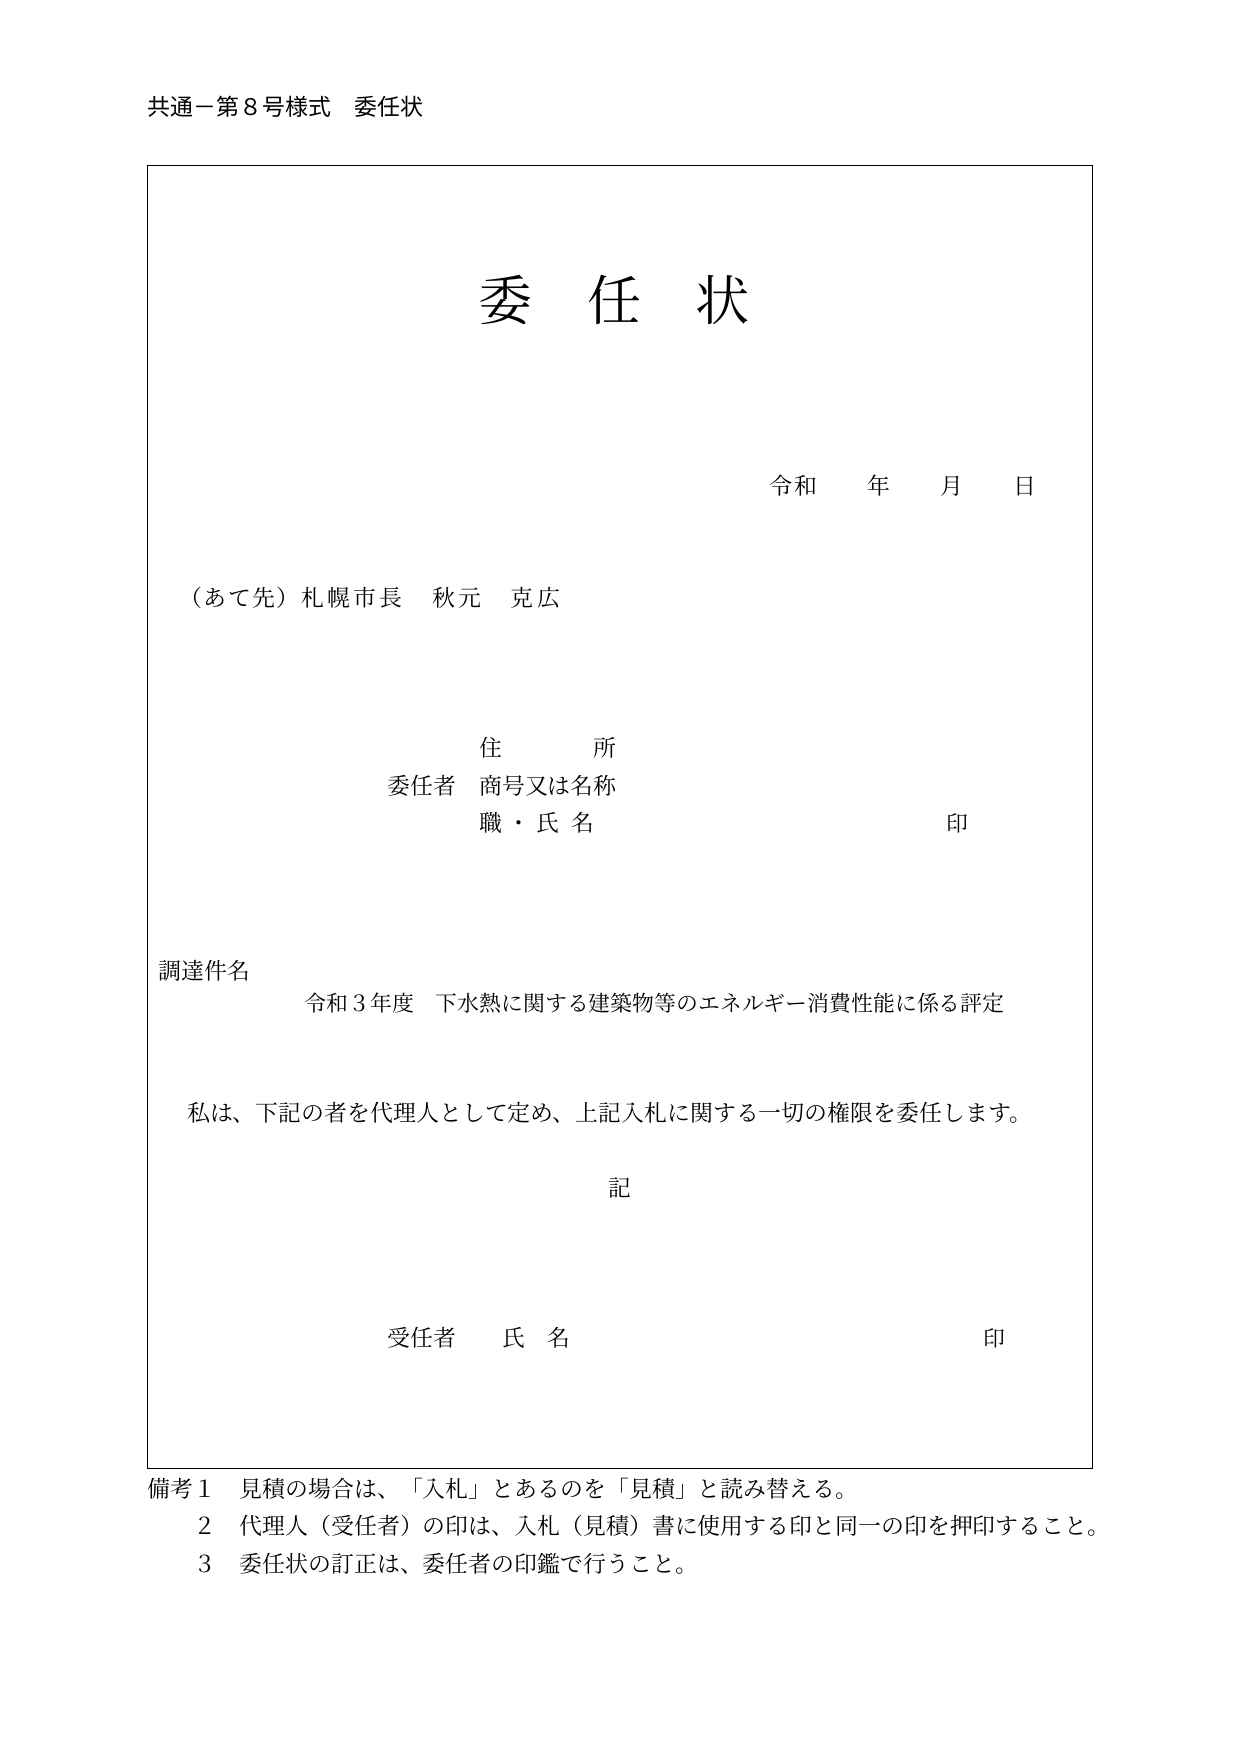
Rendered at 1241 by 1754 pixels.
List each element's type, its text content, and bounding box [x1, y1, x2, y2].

table_header 委 任 状 令和 年 月 日 （あて先）札幌市長 秋元 克広 住 所 委任者 商号又は名称 職 ・ 氏 名 印 調達件名 令和３年度 下水熱に関する建築物等の エネルギー消費性能に係る評定 私は、下記の者を代理人として定め、上記入札に関する一切の権限を委任します。 記 受任者 氏 名 印 [148, 166, 1092, 1467]
text ３ 委任状の訂正は、委任者の印鑑で行うこと。 [148, 1543, 1092, 1581]
text 備考１ 見積の場合は、「入札」とあるのを「見積」と読み替える。 [148, 1469, 1092, 1506]
text ２ 代理人（受任者）の印は、入札（見積）書に使用する印と同一の印を押印すること。 [148, 1506, 1092, 1543]
